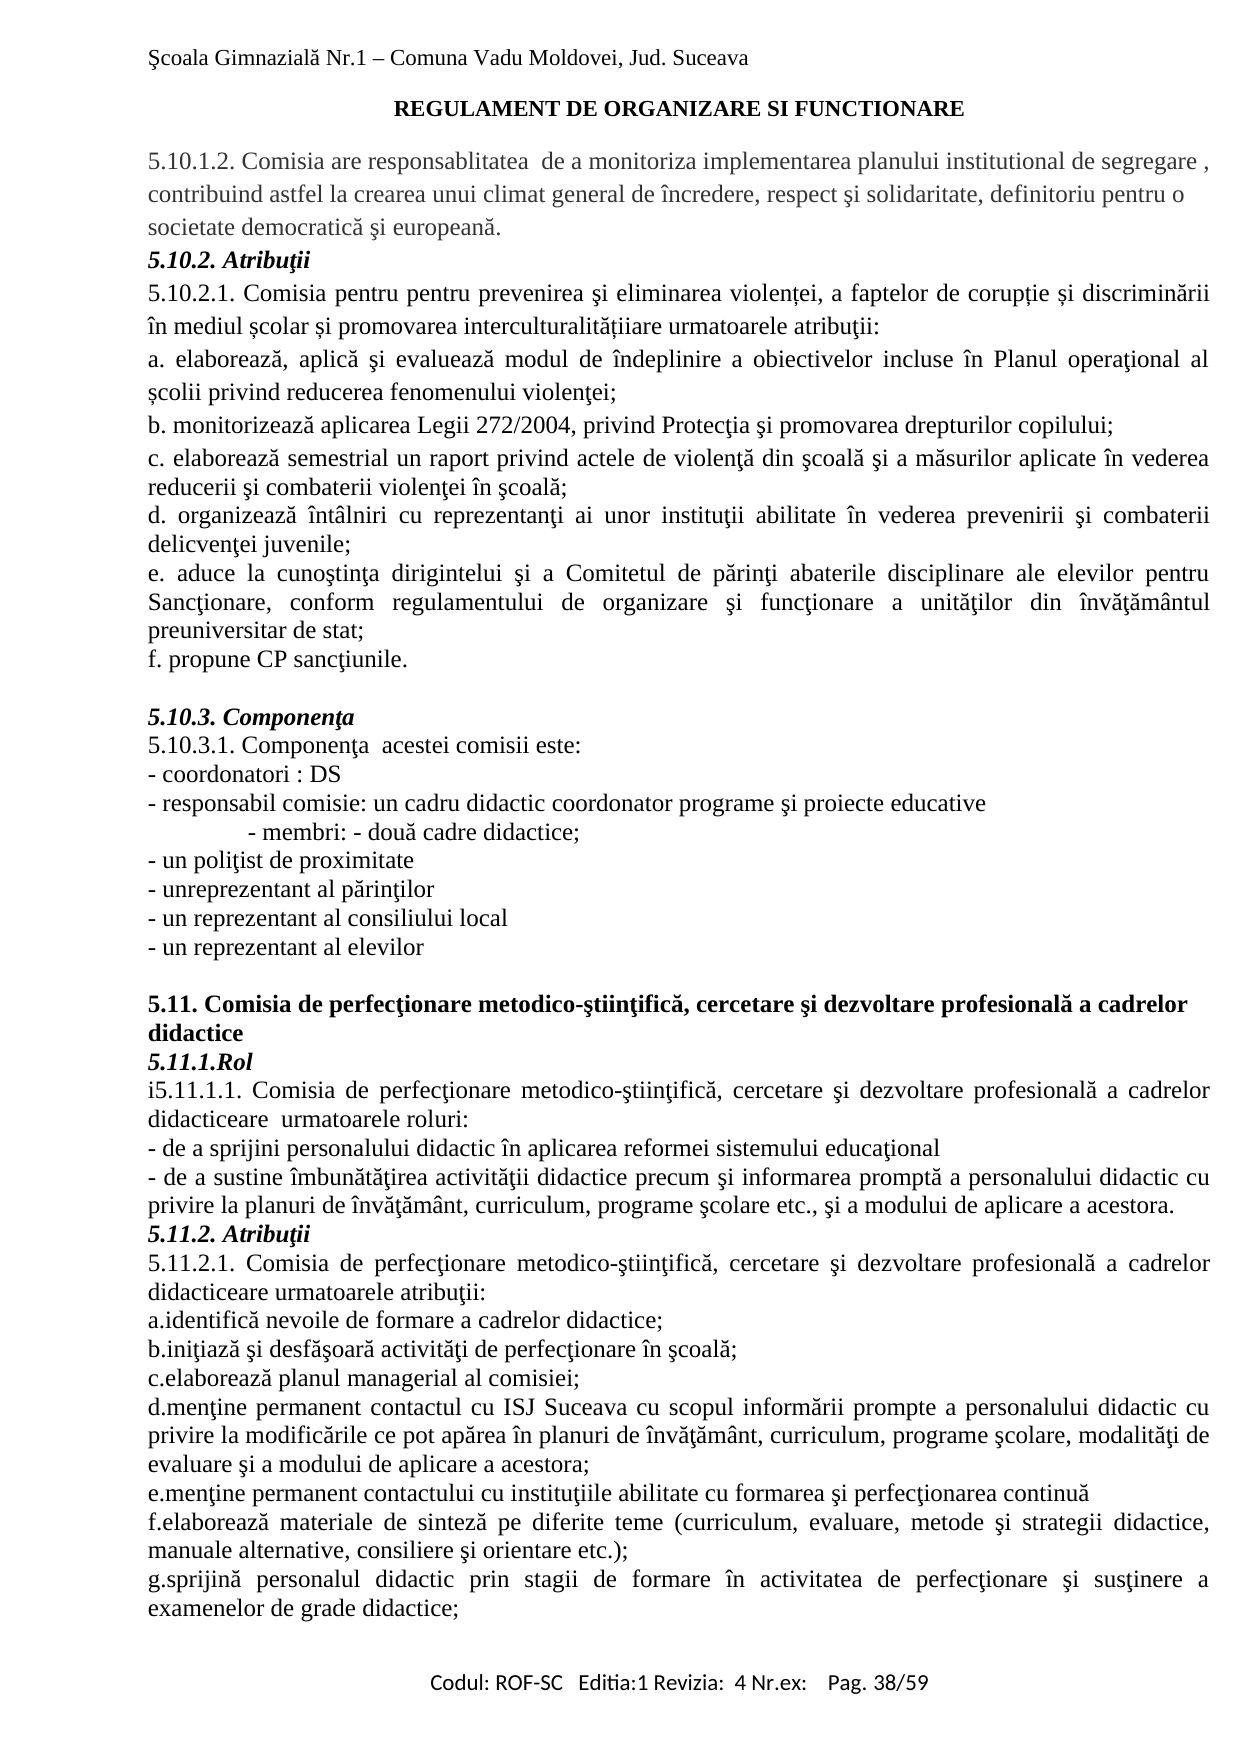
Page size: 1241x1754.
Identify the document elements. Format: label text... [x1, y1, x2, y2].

text c. elaborează semestrial un raport privind actele de violenţă din şcoală şi a măsurilor aplicate în vederea reducerii şi combaterii violenţei în şcoală; [148, 443, 1211, 501]
text d.menţine permanent contactul cu ISJ Suceava cu scopul informării prompte a personalului didactic cu privire la modificările ce pot apărea în planuri de învăţământ, curriculum, programe şcolare, modalităţi de evaluare şi a modului de aplicare a acestora; [148, 1392, 1211, 1478]
text - un reprezentant al elevilor [148, 932, 1240, 961]
text 5.10.3. Componenţa [148, 702, 1211, 731]
text c.elaborează planul managerial al comisiei; [148, 1363, 1240, 1392]
text - de a sustine îmbunătăţirea activităţii didactice precum şi informarea promptă a personalului didactic cu privire la planuri de învăţământ, curriculum, programe şcolare etc., şi a modului de aplicare a acestora. [148, 1162, 1211, 1219]
text 5.10.2. Atribuţii [148, 245, 1211, 274]
text 5.10.3.1. Componenţa acestei comisii este: [148, 731, 1240, 759]
text - un reprezentant al consiliului local [148, 903, 1240, 932]
text 5.11. Comisia de perfecţionare metodico-ştiinţifică, cercetare şi dezvoltare profesională a cadrelor didactice [148, 989, 1211, 1047]
text - responsabil comisie: un cadru didactic coordonator programe şi proiecte educative [148, 788, 1240, 817]
text - membri: - două cadre didactice; [148, 817, 1211, 846]
text d. organizează întâlniri cu reprezentanţi ai unor instituţii abilitate în vederea prevenirii şi combaterii delicvenţei juvenile; [148, 501, 1211, 558]
text e.menţine permanent contactului cu instituţiile abilitate cu formarea şi perfecţionarea continuă [148, 1478, 1240, 1507]
text 5.11.2.1. Comisia de perfecţionare metodico-ştiinţifică, cercetare şi dezvoltare profesională a cadrelor didacticeare urmatoarele atribuţii: [148, 1248, 1211, 1306]
text - coordonatori : DS [148, 759, 1211, 788]
text - un poliţist de proximitate [148, 846, 1240, 874]
text - unreprezentant al părinţilor [148, 874, 1240, 903]
text b.iniţiază şi desfăşoară activităţi de perfecţionare în şcoală; [148, 1334, 1240, 1363]
text 5.10.1.2. Comisia are responsablitatea de a monitoriza implementarea planului institutional de segregare , contribuind astfel la crearea unui climat general de încredere, respect şi solidaritate, definitoriu pentru o societate democratică şi europeană. [148, 146, 1211, 241]
text a. elaborează, aplică şi evaluează modul de îndeplinire a obiectivelor incluse în Planul operaţional al școlii privind reducerea fenomenului violenţei; [148, 344, 1211, 406]
text g.sprijină personalul didactic prin stagii de formare în activitatea de perfecţionare şi susţinere a examenelor de grade didactice; [148, 1564, 1211, 1622]
text e. aduce la cunoştinţa dirigintelui şi a Comitetul de părinţi abaterile disciplinare ale elevilor pentru Sancţionare, conform regulamentului de organizare şi funcţionare a unităţilor din învăţământul preuniversitar de stat; [148, 558, 1211, 644]
text 5.10.2.1. Comisia pentru pentru prevenirea şi eliminarea violenței, a faptelor de corupție și discriminării în mediul școlar și promovarea interculturalitățiiare urmatoarele atribuţii: [148, 278, 1211, 340]
text b. monitorizează aplicarea Legii 272/2004, privind Protecţia şi promovarea drepturilor copilului; [148, 410, 1240, 439]
text f.elaborează materiale de sinteză pe diferite teme (curriculum, evaluare, metode şi strategii didactice, manuale alternative, consiliere şi orientare etc.); [148, 1507, 1211, 1564]
text i5.11.1.1. Comisia de perfecţionare metodico-ştiinţifică, cercetare şi dezvoltare profesională a cadrelor didacticeare urmatoarele roluri: [148, 1076, 1211, 1133]
text a.identifică nevoile de formare a cadrelor didactice; [148, 1306, 1240, 1334]
text 5.11.1.Rol [148, 1047, 1211, 1076]
text 5.11.2. Atribuţii [148, 1219, 1211, 1248]
text - de a sprijini personalului didactic în aplicarea reformei sistemului educaţional [148, 1133, 1240, 1162]
text f. propune CP sancţiunile. [148, 644, 1240, 673]
